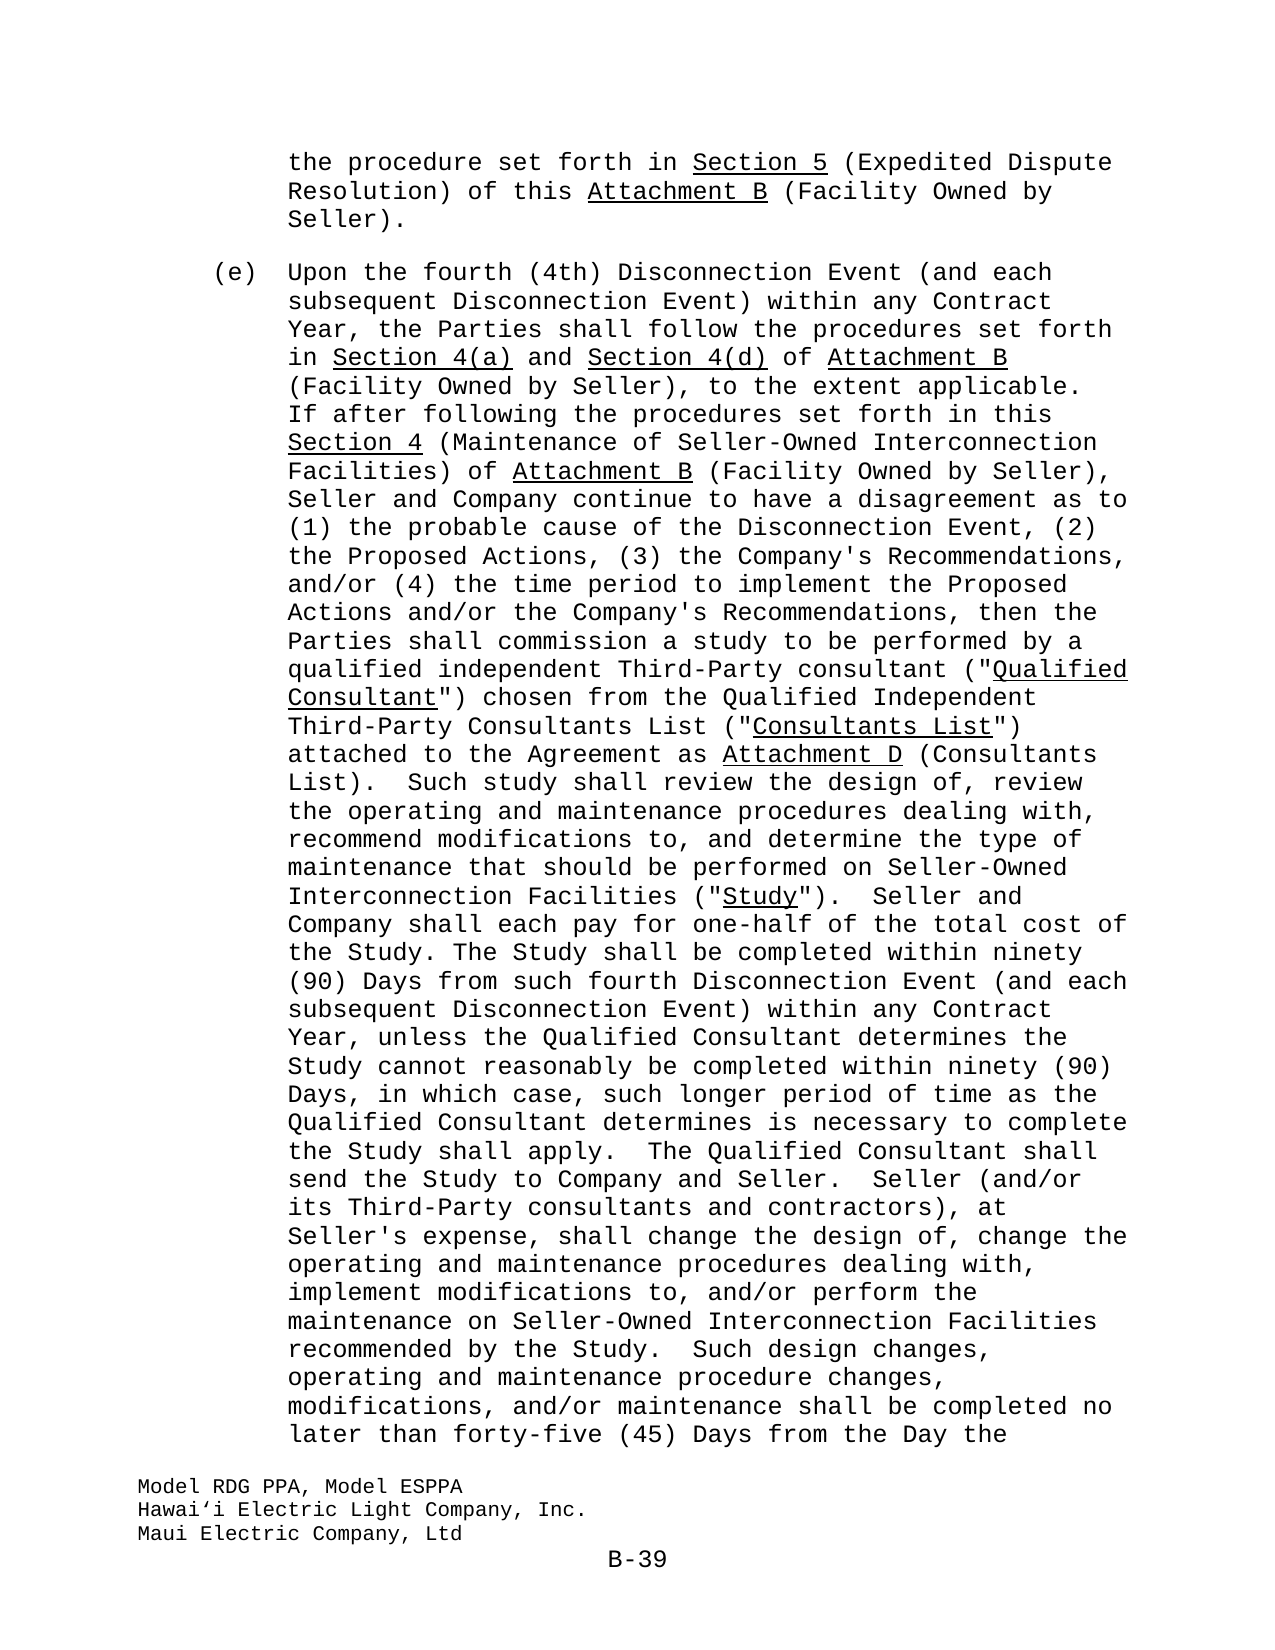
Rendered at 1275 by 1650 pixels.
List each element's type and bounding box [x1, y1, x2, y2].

list [212, 260, 1138, 1450]
list [212, 150, 1138, 235]
